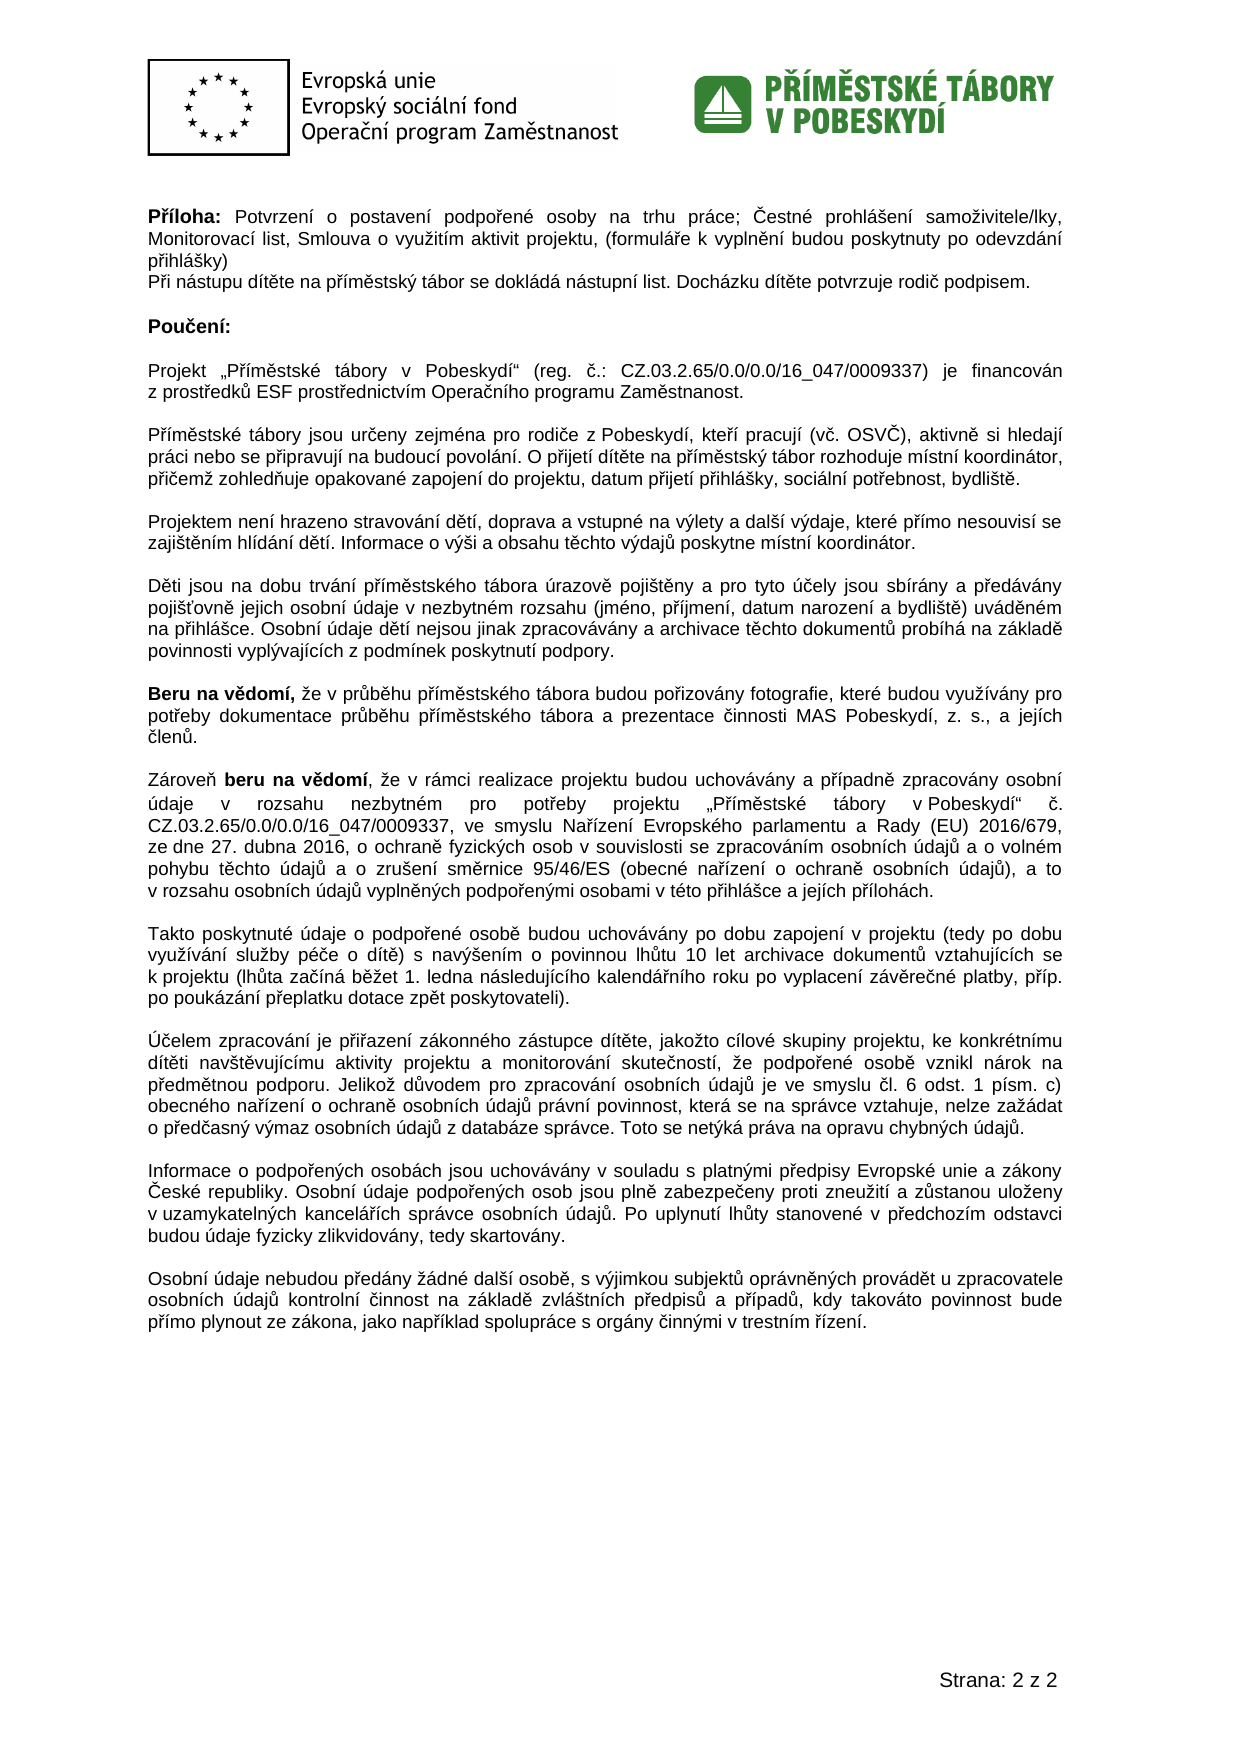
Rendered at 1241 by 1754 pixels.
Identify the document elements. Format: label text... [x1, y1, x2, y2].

text Beru na vědomí, že v průběhu příměstského tábora budou pořizovány fotografie, které budou využívány pro potřeby dokumentace průběhu příměstského tábora a prezentace činnosti MAS Pobeskydí, z. s., a jejích členů. [148, 683, 1063, 748]
text Příměstské tábory jsou určeny zejména pro rodiče z Pobeskydí, kteří pracují (vč. OSVČ), aktivně si hledají práci nebo se připravují na budoucí povolání. O přijetí dítěte na příměstský tábor rozhoduje místní koordinátor, přičemž zohledňuje opakované zapojení do projektu, datum přijetí přihlášky, sociální potřebnost, bydliště. [148, 424, 1063, 489]
text Při nástupu dítěte na příměstský tábor se dokládá nástupní list. Docházku dítěte potvrzuje rodič podpisem. [148, 271, 1063, 292]
text Zároveň beru na vědomí, že v rámci realizace projektu budou uchovávány a případně zpracovány osobní údaje v rozsahu nezbytném pro potřeby projektu „Příměstské tábory v Pobeskydí“ č. CZ.03.2.65/0.0/0.0/16_047/0009337, ve smyslu Nařízení Evropského parlamentu a Rady (EU) 2016/679, ze dne 27. dubna 2016, o ochraně fyzických osob v souvislosti se zpracováním osobních údajů a o volném pohybu těchto údajů a o zrušení směrnice 95/46/ES (obecné nařízení o ochraně osobních údajů), a to v rozsahu osobních údajů vyplněných podpořenými osobami v této přihlášce a jejích přílohách. [148, 769, 1063, 901]
text Příloha: Potvrzení o postavení podpořené osoby na trhu práce; Čestné prohlášení samoživitele/lky, Monitorovací list, Smlouva o využitím aktivit projektu, (formuláře k vyplnění budou poskytnuty po odevzdání přihlášky) [148, 205, 1063, 271]
text Poučení: [148, 315, 1063, 338]
picture [685, 63, 1062, 139]
text Takto poskytnuté údaje o podpořené osobě budou uchovávány po dobu zapojení v projektu (tedy po dobu využívání služby péče o dítě) s navýšením o povinnou lhůtu 10 let archivace dokumentů vztahujících se k projektu (lhůta začíná běžet 1. ledna následujícího kalendářního roku po vyplacení závěrečné platby, příp. po poukázání přeplatku dotace zpět poskytovateli). [148, 922, 1063, 1009]
text Projekt „Příměstské tábory v Pobeskydí“ (reg. č.: CZ.03.2.65/0.0/0.0/16_047/0009337) je financován z prostředků ESF prostřednictvím Operačního programu Zaměstnanost. [148, 359, 1063, 403]
text Projektem není hrazeno stravování dětí, doprava a vstupné na výlety a další výdaje, které přímo nesouvisí se zajištěním hlídání dětí. Informace o výši a obsahu těchto výdajů poskytne místní koordinátor. [148, 510, 1063, 553]
text Informace o podpořených osobách jsou uchovávány v souladu s platnými předpisy Evropské unie a zákony České republiky. Osobní údaje podpořených osob jsou plně zabezpečeny proti zneužití a zůstanou uloženy v uzamykatelných kancelářích správce osobních údajů. Po uplynutí lhůty stanovené v předchozím odstavci budou údaje fyzicky zlikvidovány, tedy skartovány. [148, 1160, 1063, 1246]
text Účelem zpracování je přiřazení zákonného zástupce dítěte, jakožto cílové skupiny projektu, ke konkrétnímu dítěti navštěvujícímu aktivity projektu a monitorování skutečností, že podpořené osobě vznikl nárok na předmětnou podporu. Jelikož důvodem pro zpracování osobních údajů je ve smyslu čl. 6 odst. 1 písm. c) obecného nařízení o ochraně osobních údajů právní povinnost, která se na správce vztahuje, nelze zažádat o předčasný výmaz osobních údajů z databáze správce. Toto se netýká práva na opravu chybných údajů. [148, 1030, 1063, 1138]
picture [147, 59, 618, 156]
text Děti jsou na dobu trvání příměstského tábora úrazově pojištěny a pro tyto účely jsou sbírány a předávány pojišťovně jejich osobní údaje v nezbytném rozsahu (jméno, příjmení, datum narození a bydliště) uváděném na přihlášce. Osobní údaje dětí nejsou jinak zpracovávány a archivace těchto dokumentů probíhá na základě povinnosti vyplývajících z podmínek poskytnutí podpory. [148, 575, 1063, 661]
text Osobní údaje nebudou předány žádné další osobě, s výjimkou subjektů oprávněných provádět u zpracovatele osobních údajů kontrolní činnost na základě zvláštních předpisů a případů, kdy takováto povinnost bude přímo plynout ze zákona, jako například spolupráce s orgány činnými v trestním řízení. [148, 1267, 1063, 1332]
